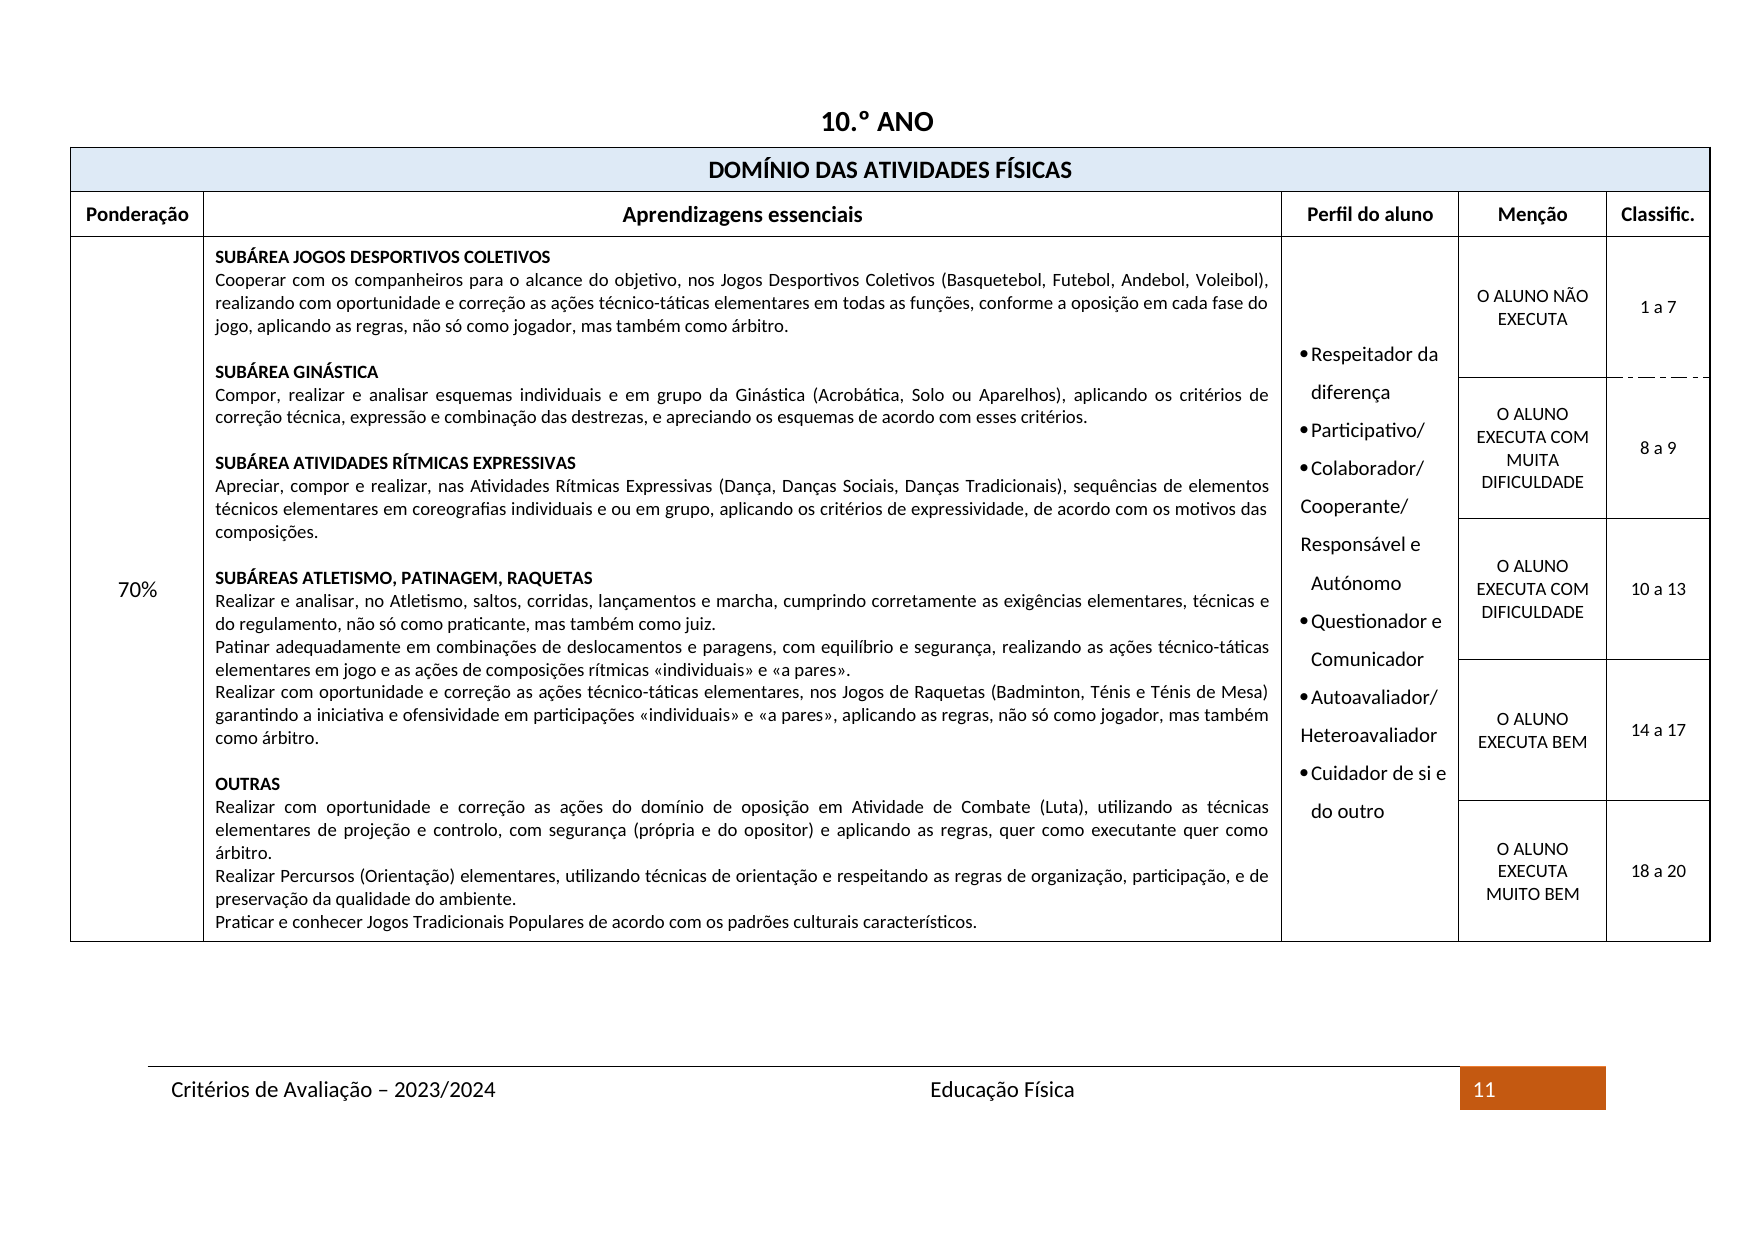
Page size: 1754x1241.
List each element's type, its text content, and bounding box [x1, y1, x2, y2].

table_cell Classific. [1607, 192, 1709, 236]
table_cell Ponderação [71, 192, 203, 236]
table_cell 70% [71, 237, 203, 941]
text 10.º ANO [148, 103, 1606, 139]
table_cell 18 a 20 [1607, 801, 1709, 941]
table_cell O ALUNO EXECUTA COM DIFICULDADE [1459, 519, 1606, 659]
table_cell O ALUNO EXECUTA MUITO BEM [1459, 801, 1606, 941]
table_cell O ALUNO EXECUTA BEM [1459, 660, 1606, 800]
table_cell O ALUNO EXECUTA COM MUITA DIFICULDADE [1459, 378, 1606, 518]
table_cell Menção [1459, 192, 1606, 236]
table_cell SUBÁREA JOGOS DESPORTIVOS COLETIVOS Cooperar com os companheiros para o alcance do objetivo, nos Jogos Desportivos Coletivos (Basquetebol, Futebol, Andebol, Voleibol), realizando com oportunidade e correção as ações técnico-táticas elementares em todas as funções, conforme a oposição em cada fase do jogo, aplicando as regras, não só como jogador, mas também como árbitro. SUBÁREA GINÁSTICA Compor, realizar e analisar esquemas individuais e em grupo da Ginástica (Acrobática, Solo ou Aparelhos), aplicando os critérios de correção técnica, expressão e combinação das destrezas, e apreciando os esquemas de acordo com esses critérios. SUBÁREA ATIVIDADES RÍTMICAS EXPRESSIVAS Apreciar, compor e realizar, nas Atividades Rítmicas Expressivas (Dança, Danças Sociais, Danças Tradicionais), sequências de elementos técnicos elementares em coreografias individuais e ou em grupo, aplicando os critérios de expressividade, de acordo com os motivos das composições. SUBÁREAS ATLETISMO, PATINAGEM, RAQUETAS Realizar e analisar, no Atletismo, saltos, corridas, lançamentos e marcha, cumprindo corretamente as exigências elementares, técnicas e do regulamento, não só como praticante, mas também como juiz. Patinar adequadamente em combinações de deslocamentos e paragens, com equilíbrio e segurança, realizando as ações técnico-táticas elementares em jogo e as ações de composições rítmicas «individuais» e «a pares». Realizar com oportunidade e correção as ações técnico-táticas elementares, nos Jogos de Raquetas (Badminton, Ténis e Ténis de Mesa) garantindo a iniciativa e ofensividade em participações «individuais» e «a pares», aplicando as regras, não só como jogador, mas também como árbitro. OUTRAS Realizar com oportunidade e correção as ações do domínio de oposição em Atividade de Combate (Luta), utilizando as técnicas elementares de projeção e controlo, com segurança (própria e do opositor) e aplicando as regras, quer como executante quer como árbitro. Realizar Percursos (Orientação) elementares, utilizando técnicas de orientação e respeitando as regras de organização, participação, e de preservação da qualidade do ambiente. Praticar e conhecer Jogos Tradicionais Populares de acordo com os padrões culturais característicos. [204, 237, 1281, 941]
table_cell 10 a 13 [1607, 519, 1709, 659]
table_cell 14 a 17 [1607, 660, 1709, 800]
table_cell 8 a 9 [1607, 377, 1709, 518]
table_cell Aprendizagens essenciais [204, 192, 1281, 236]
table_cell Perfil do aluno [1282, 192, 1458, 236]
table_cell O ALUNO NÃO EXECUTA [1459, 237, 1606, 377]
table_header DOMÍNIO DAS ATIVIDADES FÍSICAS [71, 148, 1709, 191]
table_cell 1 a 7 [1607, 237, 1709, 377]
